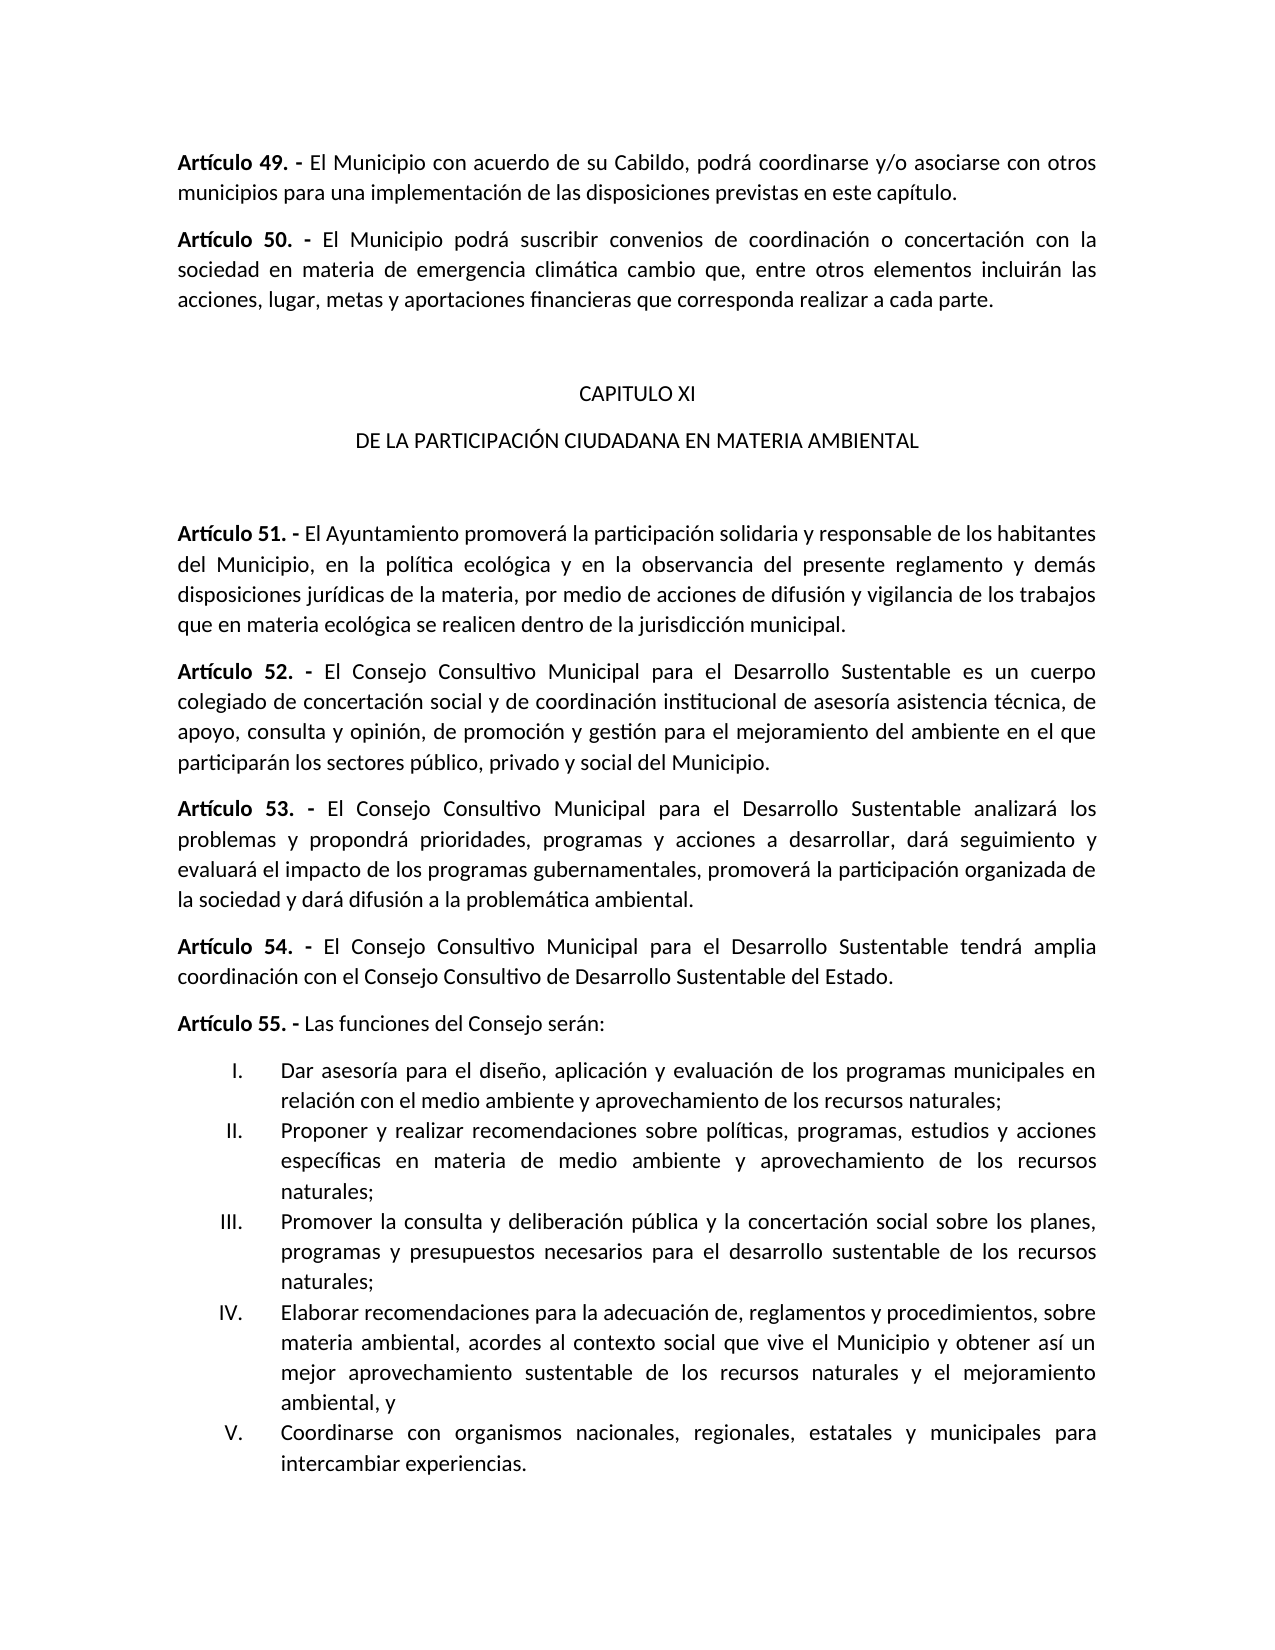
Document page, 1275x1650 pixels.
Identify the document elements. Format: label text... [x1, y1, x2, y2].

text Artículo 53. - El Consejo Consultivo Municipal para el Desarrollo Sustentable analizará los problemas y propondrá prioridades, programas y acciones a desarrollar, dará seguimiento y evaluará el impacto de los programas gubernamentales, promoverá la participación organizada de la sociedad y dará difusión a la problemática ambiental. [177, 794, 1098, 913]
text Artículo 54. - El Consejo Consultivo Municipal para el Desarrollo Sustentable tendrá amplia coordinación con el Consejo Consultivo de Desarrollo Sustentable del Estado. [177, 932, 1098, 990]
text Artículo 51. - El Ayuntamiento promoverá la participación solidaria y responsable de los habitantes del Municipio, en la política ecológica y en la observancia del presente reglamento y demás disposiciones jurídicas de la materia, por medio de acciones de difusión y vigilancia de los trabajos que en materia ecológica se realicen dentro de la jurisdicción municipal. [177, 519, 1098, 638]
list Dar asesoría para el diseño, aplicación y evaluación de los programas municipales en relación con el medio ambiente y aprovechamiento de los recursos naturales; [243, 1056, 1098, 1114]
list Elaborar recomendaciones para la adecuación de, reglamentos y procedimientos, sobre materia ambiental, acordes al contexto social que vive el Municipio y obtener así un mejor aprovechamiento sustentable de los recursos naturales y el mejoramiento ambiental, y [243, 1298, 1098, 1416]
text Artículo 49. - El Municipio con acuerdo de su Cabildo, podrá coordinarse y/o asociarse con otros municipios para una implementación de las disposiciones previstas en este capítulo. [177, 148, 1098, 206]
list Proponer y realizar recomendaciones sobre políticas, programas, estudios y acciones específicas en materia de medio ambiente y aprovechamiento de los recursos naturales; [243, 1116, 1098, 1205]
text Artículo 50. - El Municipio podrá suscribir convenios de coordinación o concertación con la sociedad en materia de emergencia climática cambio que, entre otros elementos incluirán las acciones, lugar, metas y aportaciones financieras que corresponda realizar a cada parte. [177, 225, 1098, 313]
text Artículo 55. - Las funciones del Consejo serán: [177, 1009, 1098, 1037]
text Artículo 52. - El Consejo Consultivo Municipal para el Desarrollo Sustentable es un cuerpo colegiado de concertación social y de coordinación institucional de asesoría asistencia técnica, de apoyo, consulta y opinión, de promoción y gestión para el mejoramiento del ambiente en el que participarán los sectores público, privado y social del Municipio. [177, 657, 1098, 776]
text DE LA PARTICIPACIÓN CIUDADANA EN MATERIA AMBIENTAL [177, 426, 1098, 454]
list Promover la consulta y deliberación pública y la concertación social sobre los planes, programas y presupuestos necesarios para el desarrollo sustentable de los recursos naturales; [243, 1207, 1098, 1295]
text CAPITULO XI [177, 379, 1098, 407]
list Coordinarse con organismos nacionales, regionales, estatales y municipales para intercambiar experiencias. [243, 1418, 1098, 1477]
